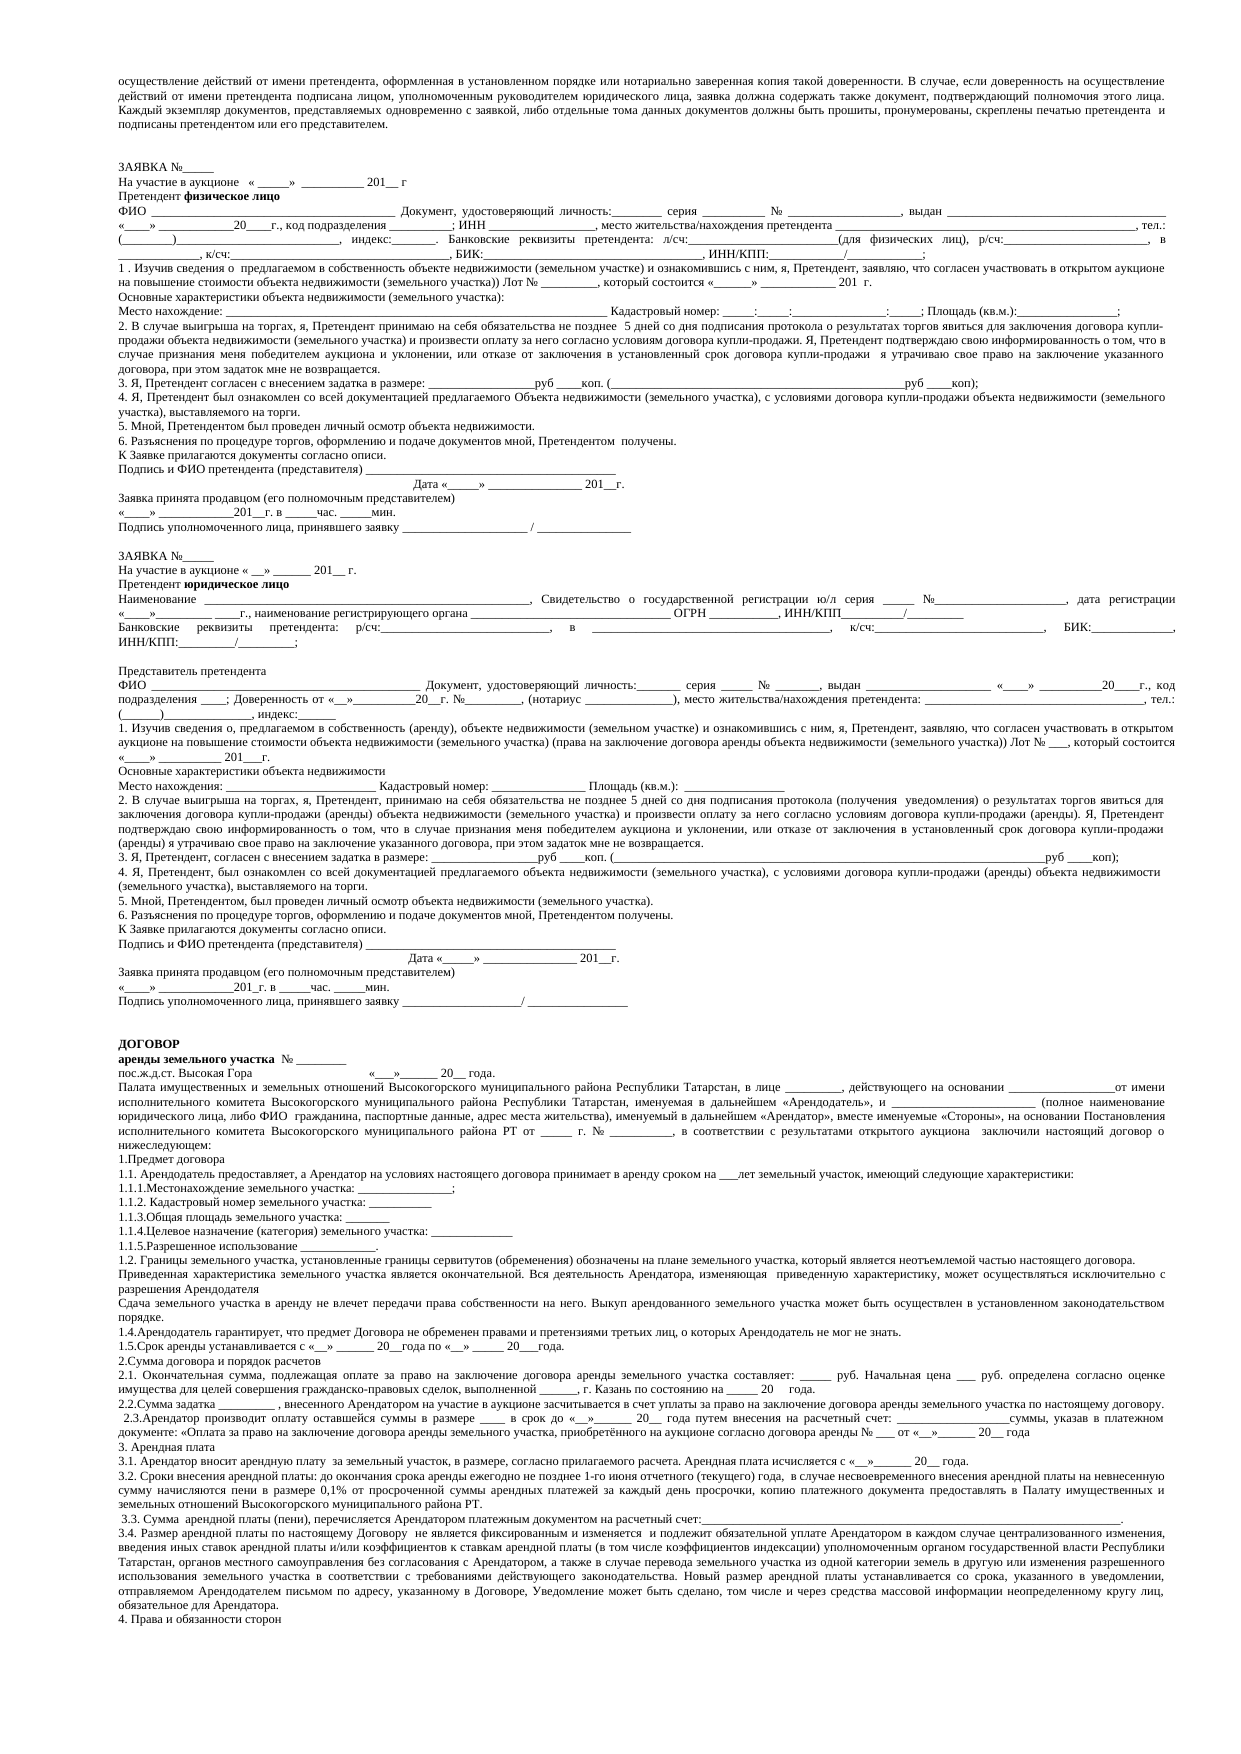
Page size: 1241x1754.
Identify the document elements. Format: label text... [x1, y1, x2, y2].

text 1.2. Границы земельного участка, установленные границы сервитутов (обременения) обозначены на плане земельного участка, который является неотъемлемой частью настоящего договора. [118, 1253, 1167, 1267]
text На участие в аукционе « _____» __________ 201__ г [118, 174, 1167, 189]
text 3.3. Сумма арендной платы (пени), перечисляется Арендатором платежным документом на расчетный счет:___________________________________________________________________. [118, 1511, 1167, 1526]
text Место нахождение: _____________________________________________________________ Кадастровый номер: _____:_____:_______________:_____; Площадь (кв.м.):________________; [118, 304, 1167, 318]
text Основные характеристики объекта недвижимости (земельного участка): [118, 289, 1167, 304]
text Подпись уполномоченного лица, принявшего заявку ___________________/ ________________ [118, 994, 1240, 1008]
text 4. Права и обязанности сторон [118, 1612, 1167, 1626]
text аренды земельного участка № ________ [118, 1051, 1167, 1066]
text Дата «_____» _______________ 201__г. [118, 951, 1178, 965]
text 2.Сумма договора и порядок расчетов [118, 1353, 1167, 1368]
text 1.1.3.Общая площадь земельного участка: _______ [118, 1209, 1167, 1224]
text Сдача земельного участка в аренду не влечет передачи права собственности на него. Выкуп арендованного земельного участка может быть осуществлен в установленном законодательством порядке. [118, 1296, 1167, 1324]
text 1. Изучив сведения о, предлагаемом в собственность (аренду), объекте недвижимости (земельном участке) и ознакомившись с ним, я, Претендент, заявляю, что согласен участвовать в открытом аукционе на повышение стоимости объекта недвижимости (земельного участка) (права на заключение договора аренды объекта недвижимости (земельного участка)) Лот № ___, который состоится «____» __________ 201___г. [118, 721, 1177, 764]
text Заявка принята продавцом (его полномочным представителем) [118, 965, 1240, 979]
text «____» ____________201_г. в _____час. _____мин. [118, 979, 1240, 994]
text 3. Арендная плата [118, 1439, 1167, 1454]
text 6. Разъяснения по процедуре торгов, оформлению и подаче документов мной, Претендентом получены. [118, 433, 1167, 448]
text Заявка принята продавцом (его полномочным представителем) [118, 491, 1167, 505]
text 3. Я, Претендент согласен с внесением задатка в размере: _________________руб ____коп. (_______________________________________________руб ____коп); [118, 376, 1167, 390]
text 2.2.Сумма задатка _________ , внесенного Арендатором на участие в аукционе засчитывается в счет уплаты за право на заключение договора аренды земельного участка по настоящему договору. [118, 1396, 1167, 1411]
text Представитель претендента [118, 663, 1177, 678]
text 1.1.5.Разрешенное использование ____________. [118, 1238, 1167, 1253]
text ФИО ___________________________________________ Документ, удостоверяющий личность:_______ серия _____ № _______, выдан ____________________ «____» __________20____г., код подразделения ____; Доверенность от «__»__________20__г. №_________, (нотариус ______________), место жительства/нахождения претендента: ___________________________________, тел.:(______)______________, индекс:______ [118, 678, 1177, 721]
text К Заявке прилагаются документы согласно описи. [118, 922, 1162, 936]
text 3. Я, Претендент, согласен с внесением задатка в размере: _________________руб ____коп. (_____________________________________________________________________руб ____коп); [118, 850, 1240, 864]
text 5. Мной, Претендентом был проведен личный осмотр объекта недвижимости. [118, 419, 1167, 433]
text ФИО _______________________________________ Документ, удостоверяющий личность:________ серия __________ № __________________, выдан ___________________________________ «____» ____________20____г., код подразделения __________; ИНН _________________, место жительства/нахождения претендента ________________________________________________, тел.:(________)__________________________, индекс:_______. Банковские реквизиты претендента: л/сч:________________________(для физических лиц), р/сч:_______________________, в _____________, к/сч:___________________________________, БИК:___________________________________, ИНН/КПП:____________/____________; [118, 203, 1167, 261]
text 4. Я, Претендент, был ознакомлен со всей документацией предлагаемого объекта недвижимости (земельного участка), с условиями договора купли-продажи (аренды) объекта недвижимости (земельного участка), выставляемого на торги. [118, 864, 1162, 893]
text 2.1. Окончательная сумма, подлежащая оплате за право на заключение договора аренды земельного участка составляет: _____ руб. Начальная цена ___ руб. определена согласно оценке имущества для целей совершения гражданско-правовых сделок, выполненной ______, г. Казань по состоянию на _____ 20 года. [118, 1368, 1167, 1396]
text ЗАЯВКА №_____ [118, 160, 1167, 174]
text Претендент физическое лицо [118, 189, 1167, 203]
text На участие в аукционе « __» ______ 201__ г. [118, 563, 1162, 577]
text Основные характеристики объекта недвижимости [118, 764, 1167, 778]
text К Заявке прилагаются документы согласно описи. [118, 448, 1167, 462]
text Приведенная характеристика земельного участка является окончательной. Вся деятельность Арендатора, изменяющая приведенную характеристику, может осуществляться исключительно с разрешения Арендодателя [118, 1267, 1167, 1296]
text Подпись и ФИО претендента (представителя) ________________________________________ [118, 462, 1167, 476]
text 1.1. Арендодатель предоставляет, а Арендатор на условиях настоящего договора принимает в аренду сроком на ___лет земельный участок, имеющий следующие характеристики: [118, 1166, 1167, 1181]
text Подпись уполномоченного лица, принявшего заявку ____________________ / _______________ [118, 519, 1167, 534]
text 1.5.Срок аренды устанавливается с «__» ______ 20__года по «__» _____ 20___года. [118, 1339, 1167, 1353]
text 3.4. Размер арендной платы по настоящему Договору не является фиксированным и изменяется и подлежит обязательной уплате Арендатором в каждом случае централизованного изменения, введения иных ставок арендной платы и/или коэффициентов к ставкам арендной платы (в том числе коэффициентов индексации) уполномоченным органом государственной власти Республики Татарстан, органов местного самоуправления без согласования с Арендатором, а также в случае перевода земельного участка из одной категории земель в другую или изменения разрешенного использования земельного участка в соответствии с требованиями действующего законодательства. Новый размер арендной платы устанавливается со срока, указанного в уведомлении, отправляемом Арендодателем письмом по адресу, указанному в Договоре, Уведомление может быть сделано, том числе и через средства массовой информации неопределенному кругу лиц, обязательное для Арендатора. [118, 1526, 1167, 1612]
text 1.1.1.Местонахождение земельного участка: _______________; [118, 1181, 1167, 1195]
text 3.2. Сроки внесения арендной платы: до окончания срока аренды ежегодно не позднее 1-го июня отчетного (текущего) года, в случае несвоевременного внесения арендной платы на невнесенную сумму начисляются пени в размере 0,1% от просроченной суммы арендных платежей за каждый день просрочки, копию платежного документа предоставлять в Палату имущественных и земельных отношений Высокогорского муниципального района РТ. [118, 1468, 1167, 1511]
text 1.4.Арендодатель гарантирует, что предмет Договора не обременен правами и претензиями третьих лиц, о которых Арендодатель не мог не знать. [118, 1324, 1167, 1339]
text Наименование ____________________________________________________, Свидетельство о государственной регистрации ю/л серия _____ №_____________________, дата регистрации «____»_________ ____г., наименование регистрирующего органа ________________________________ ОГРН ___________, ИНН/КПП__________/_________ [118, 591, 1177, 620]
text 5. Мной, Претендентом, был проведен личный осмотр объекта недвижимости (земельного участка). [118, 893, 1162, 908]
text 3.1. Арендатор вносит арендную плату за земельный участок, в размере, согласно прилагаемого расчета. Арендная плата исчисляется с «__»______ 20__ года. [118, 1454, 1167, 1468]
text Дата «_____» _______________ 201__г. [118, 476, 1167, 491]
text ДОГОВОР [118, 1037, 1167, 1051]
text 2. В случае выигрыша на торгах, я, Претендент, принимаю на себя обязательства не позднее 5 дней со дня подписания протокола (получения уведомления) о результатах торгов явиться для заключения договора купли-продажи (аренды) объекта недвижимости (земельного участка) и произвести оплату за него согласно условиям договора купли-продажи (аренды). Я, Претендент подтверждаю свою информированность о том, что в случае признания меня победителем аукциона и уклонении, или отказе от заключения в установленный срок договора купли-продажи (аренды) я утрачиваю свое право на заключение указанного договора, при этом задаток мне не возвращается. [118, 793, 1167, 850]
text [118, 74, 1167, 131]
text 6. Разъяснения по процедуре торгов, оформлению и подаче документов мной, Претендентом получены. [118, 908, 1162, 922]
text Банковские реквизиты претендента: р/сч:___________________________, в ______________________________________, к/сч:___________________________, БИК:_____________, ИНН/КПП:_________/_________; [118, 620, 1177, 649]
text Претендент юридическое лицо [118, 577, 1177, 591]
text Палата имущественных и земельных отношений Высокогорского муниципального района Республики Татарстан, в лице _________, действующего на основании _________________от имени исполнительного комитета Высокогорского муниципального района Республики Татарстан, именуемая в дальнейшем «Арендодатель», и _______________________ (полное наименование юридического лица, либо ФИО гражданина, паспортные данные, адрес места жительства), именуемый в дальнейшем «Арендатор», вместе именуемые «Стороны», на основании Постановления исполнительного комитета Высокогорского муниципального района РТ от _____ г. № __________, в соответствии с результатами открытого аукциона заключили настоящий договор о нижеследующем: [118, 1080, 1167, 1152]
text Место нахождения: ________________________ Кадастровый номер: _______________ Площадь (кв.м.): ________________ [118, 778, 1167, 793]
text «____» ____________201__г. в _____час. _____мин. [118, 505, 1167, 519]
text 1.1.2. Кадастровый номер земельного участка: __________ [118, 1195, 1167, 1209]
text Подпись и ФИО претендента (представителя) ________________________________________ [118, 936, 1240, 951]
text 1.1.4.Целевое назначение (категория) земельного участка: _____________ [118, 1224, 1167, 1238]
text пос.ж.д.ст. Высокая Гора «___»______ 20__ года. [118, 1066, 1167, 1080]
text 1 . Изучив сведения о предлагаемом в собственность объекте недвижимости (земельном участке) и ознакомившись с ним, я, Претендент, заявляю, что согласен участвовать в открытом аукционе на повышение стоимости объекта недвижимости (земельного участка)) Лот № _________, который состоится «______» ____________ 201 г. [118, 261, 1167, 289]
text 2. В случае выигрыша на торгах, я, Претендент принимаю на себя обязательства не позднее 5 дней со дня подписания протокола о результатах торгов явиться для заключения договора купли-продажи объекта недвижимости (земельного участка) и произвести оплату за него согласно условиям договора купли-продажи. Я, Претендент подтверждаю свою информированность о том, что в случае признания меня победителем аукциона и уклонении, или отказе от заключения в установленный срок договора купли-продажи я утрачиваю свое право на заключение указанного договора, при этом задаток мне не возвращается. [118, 318, 1167, 376]
text 4. Я, Претендент был ознакомлен со всей документацией предлагаемого Объекта недвижимости (земельного участка), с условиями договора купли-продажи объекта недвижимости (земельного участка), выставляемого на торги. [118, 390, 1167, 419]
text 2.3.Арендатор производит оплату оставшейся суммы в размере ____ в срок до «__»______ 20__ года путем внесения на расчетный счет: __________________суммы, указав в платежном документе: «Оплата за право на заключение договора аренды земельного участка, приобретённого на аукционе согласно договора аренды № ___ от «__»______ 20__ года [118, 1411, 1167, 1439]
text 1.Предмет договора [118, 1152, 1167, 1166]
text ЗАЯВКА №_____ [118, 548, 1162, 563]
